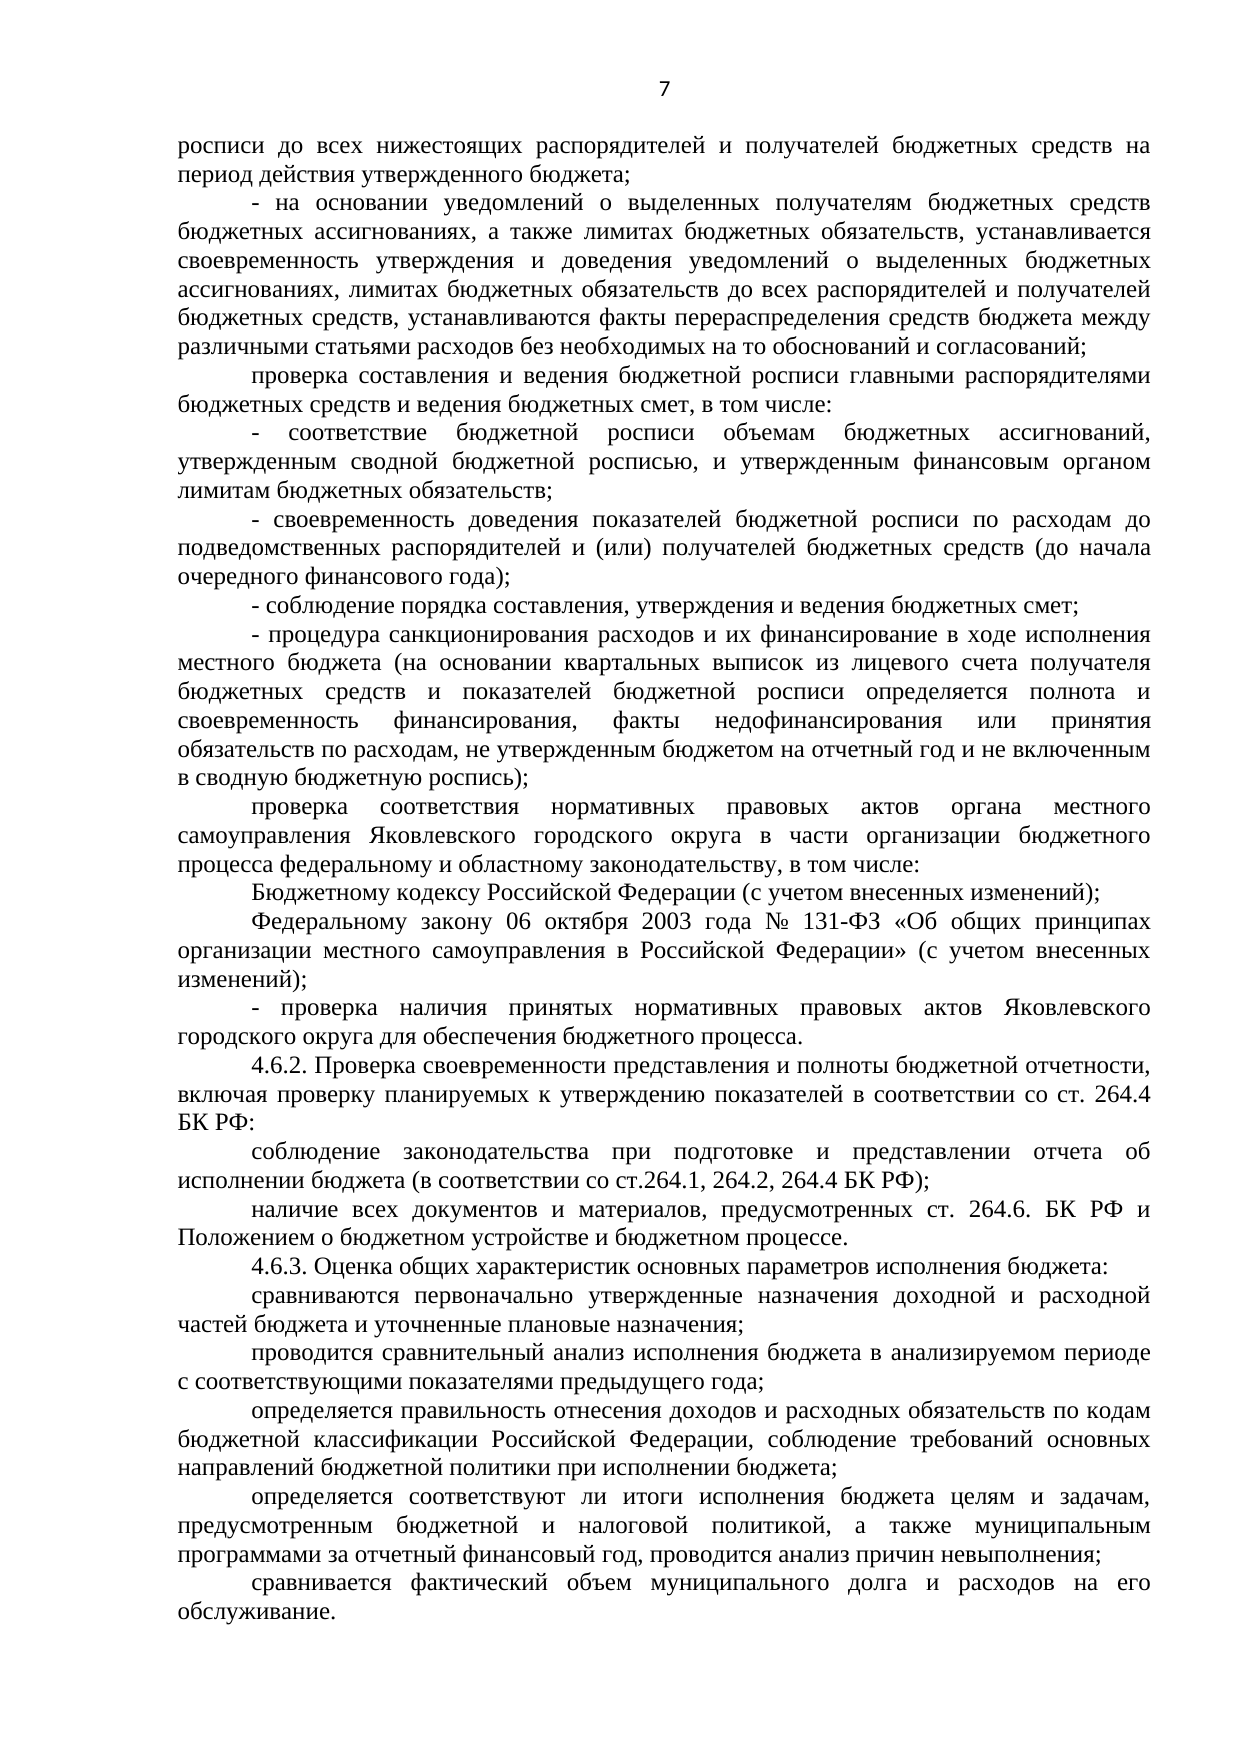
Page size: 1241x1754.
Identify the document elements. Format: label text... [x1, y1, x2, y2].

text сравнивается фактический объем муниципального долга и расходов на его обслуживание. [177, 1567, 1152, 1625]
text 4.6.3. Оценка общих характеристик основных параметров исполнения бюджета: [177, 1251, 1152, 1280]
text сравниваются первоначально утвержденные назначения доходной и расходной частей бюджета и уточненные плановые назначения; [177, 1280, 1152, 1337]
text 4.6.2. Проверка своевременности представления и полноты бюджетной отчетности, включая проверку планируемых к утверждению показателей в соответствии со ст. 264.4 БК РФ: [177, 1050, 1152, 1136]
text соблюдение законодательства при подготовке и представлении отчета об исполнении бюджета (в соответствии со ст.264.1, 264.2, 264.4 БК РФ); [177, 1136, 1152, 1194]
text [177, 130, 1152, 187]
text проводится сравнительный анализ исполнения бюджета в анализируемом периоде с соответствующими показателями предыдущего года; [177, 1337, 1152, 1395]
text Бюджетному кодексу Российской Федерации (с учетом внесенных изменений); [177, 877, 1152, 906]
text - соответствие бюджетной росписи объемам бюджетных ассигнований, утвержденным сводной бюджетной росписью, и утвержденным финансовым органом лимитам бюджетных обязательств; [177, 417, 1152, 504]
text - своевременность доведения показателей бюджетной росписи по расходам до подведомственных распорядителей и (или) получателей бюджетных средств (до начала очередного финансового года); [177, 504, 1152, 590]
text Федеральному закону 06 октября 2003 года № 131-ФЗ «Об общих принципах организации местного самоуправления в Российской Федерации» (с учетом внесенных изменений); [177, 906, 1152, 992]
text определяется правильность отнесения доходов и расходных обязательств по кодам бюджетной классификации Российской Федерации, соблюдение требований основных направлений бюджетной политики при исполнении бюджета; [177, 1395, 1152, 1481]
text определяется соответствуют ли итоги исполнения бюджета целям и задачам, предусмотренным бюджетной и налоговой политикой, а также муниципальным программами за отчетный финансовый год, проводится анализ причин невыполнения; [177, 1481, 1152, 1567]
text наличие всех документов и материалов, предусмотренных ст. 264.6. БК РФ и Положением о бюджетном устройстве и бюджетном процессе. [177, 1194, 1152, 1251]
text проверка соответствия нормативных правовых актов органа местного самоуправления Яковлевского городского округа в части организации бюджетного процесса федеральному и областному законодательству, в том числе: [177, 791, 1152, 877]
text - проверка наличия принятых нормативных правовых актов Яковлевского городского округа для обеспечения бюджетного процесса. [177, 992, 1152, 1050]
text - на основании уведомлений о выделенных получателям бюджетных средств бюджетных ассигнованиях, а также лимитах бюджетных обязательств, устанавливается своевременность утверждения и доведения уведомлений о выделенных бюджетных ассигнованиях, лимитах бюджетных обязательств до всех распорядителей и получателей бюджетных средств, устанавливаются факты перераспределения средств бюджета между различными статьями расходов без необходимых на то обоснований и согласований; [177, 187, 1152, 360]
text проверка составления и ведения бюджетной росписи главными распорядителями бюджетных средств и ведения бюджетных смет, в том числе: [177, 360, 1152, 417]
text - соблюдение порядка составления, утверждения и ведения бюджетных смет; [177, 590, 1152, 619]
text - процедура санкционирования расходов и их финансирование в ходе исполнения местного бюджета (на основании квартальных выписок из лицевого счета получателя бюджетных средств и показателей бюджетной росписи определяется полнота и своевременность финансирования, факты недофинансирования или принятия обязательств по расходам, не утвержденным бюджетом на отчетный год и не включенным в сводную бюджетную роспись); [177, 619, 1152, 791]
